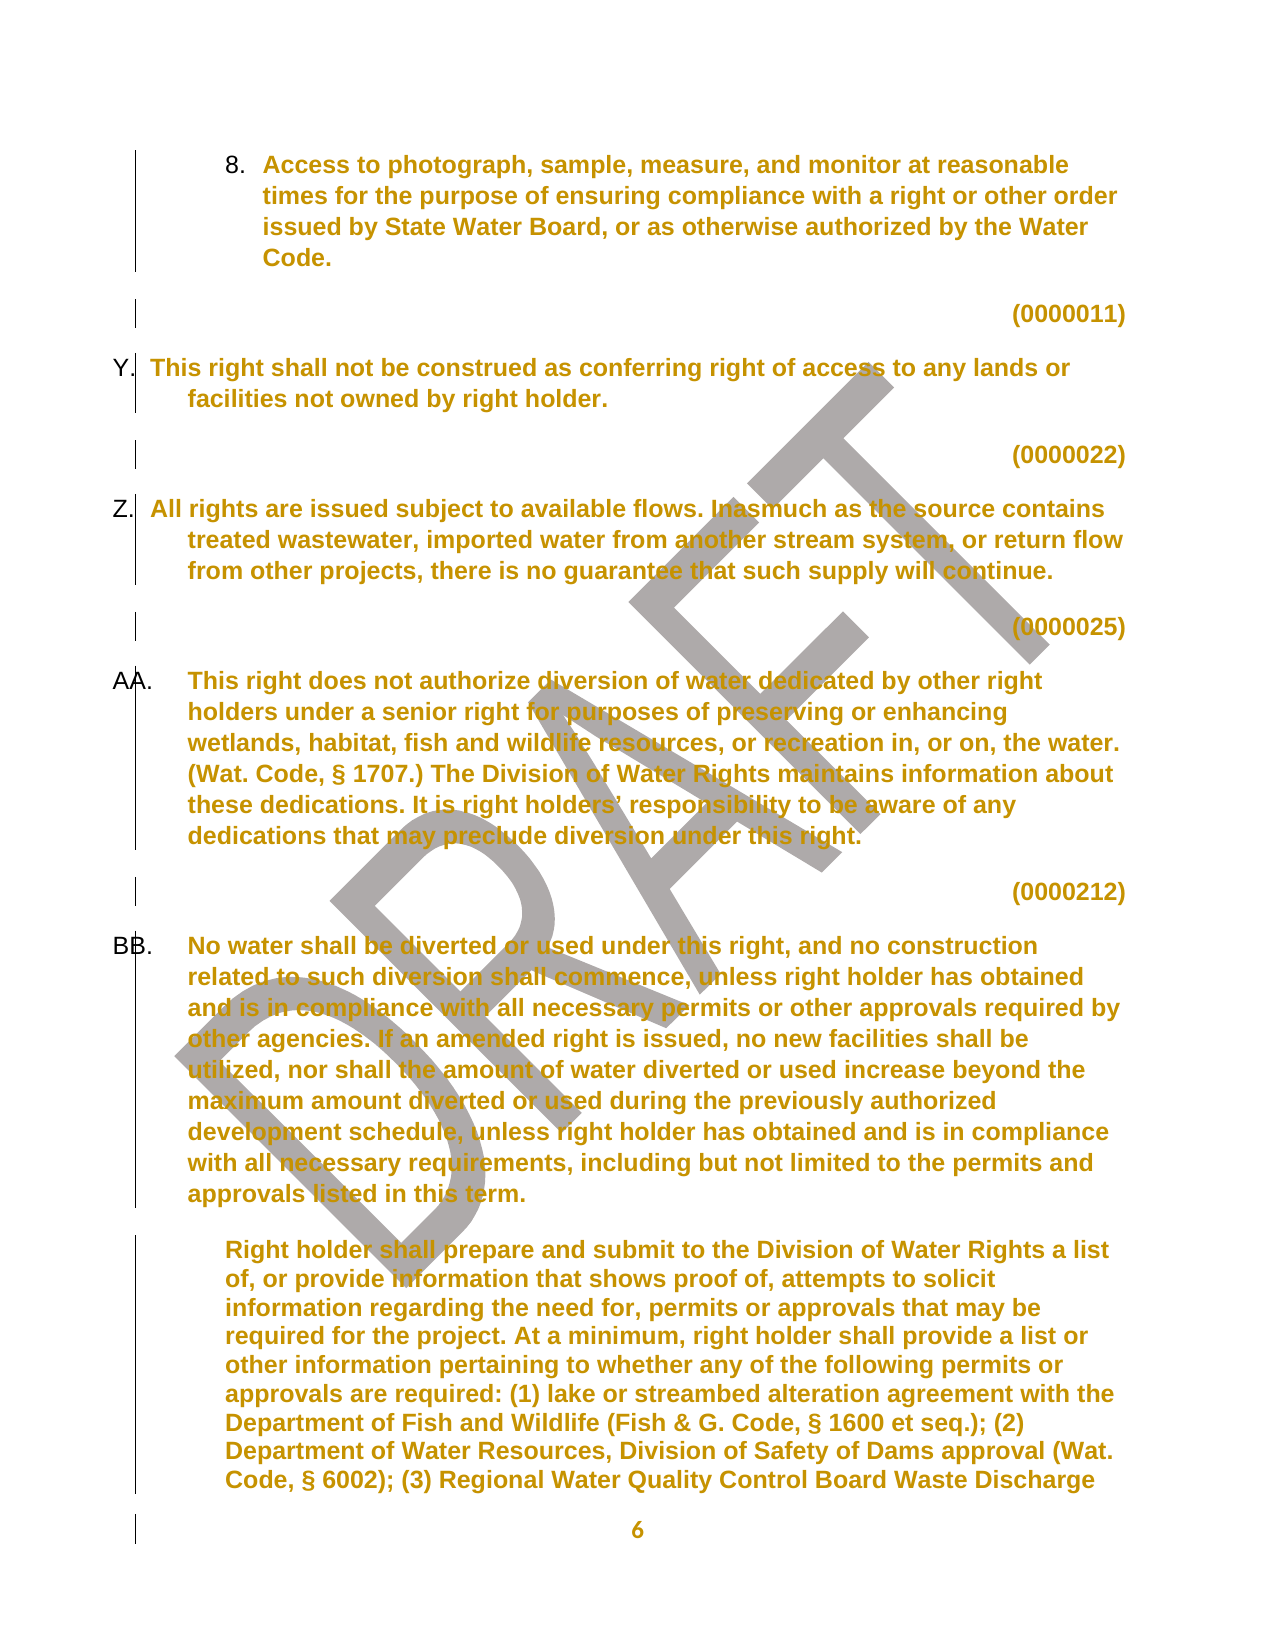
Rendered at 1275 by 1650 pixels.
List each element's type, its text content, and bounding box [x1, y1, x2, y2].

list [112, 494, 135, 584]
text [225, 1235, 1126, 1494]
list No water shall be diverted or used under this right, and no construction related to such diversion shall commence, unless right holder has obtained and is in compliance with all necessary permits or other approvals required by other agencies. If an amended right is issued, no new facilities shall be utilized, nor shall the amount of water diverted or used increase beyond the maximum amount diverted or used during the previously authorized development schedule, unless right holder has obtained and is in compliance with all necessary requirements, including but not limited to the permits and approvals listed in this term. [136, 931, 1126, 1208]
list This right does not authorize diversion of water dedicated by other right holders under a senior right for purposes of preserving or enhancing wetlands, habitat, fish and wildlife resources, or recreation in, or on, the water. (Wat. Code, § 1707.) The Division of Water Rights maintains information about these dedications. It is right holders’ responsibility to be aware of any dedications that may preclude diversion under this right. [136, 666, 1126, 849]
list This right shall not be construed as conferring right of access to any lands or facilities not owned by right holder. [136, 353, 1126, 413]
text (0000025) [225, 612, 1126, 641]
text (0000212) [225, 877, 1126, 906]
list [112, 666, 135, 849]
text (0000022) [225, 440, 1126, 469]
list Access to photograph, sample, measure, and monitor at reasonable times for the purpose of ensuring compliance with a right or other order issued by State Water Board, or as otherwise authorized by the Water Code. [225, 150, 1126, 272]
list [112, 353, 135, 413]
list All rights are issued subject to available flows. Inasmuch as the source contains treated wastewater, imported water from another stream system, or return flow from other projects, there is no guarantee that such supply will continue. [136, 494, 1126, 584]
text (0000011) [150, 299, 1126, 328]
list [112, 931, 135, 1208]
